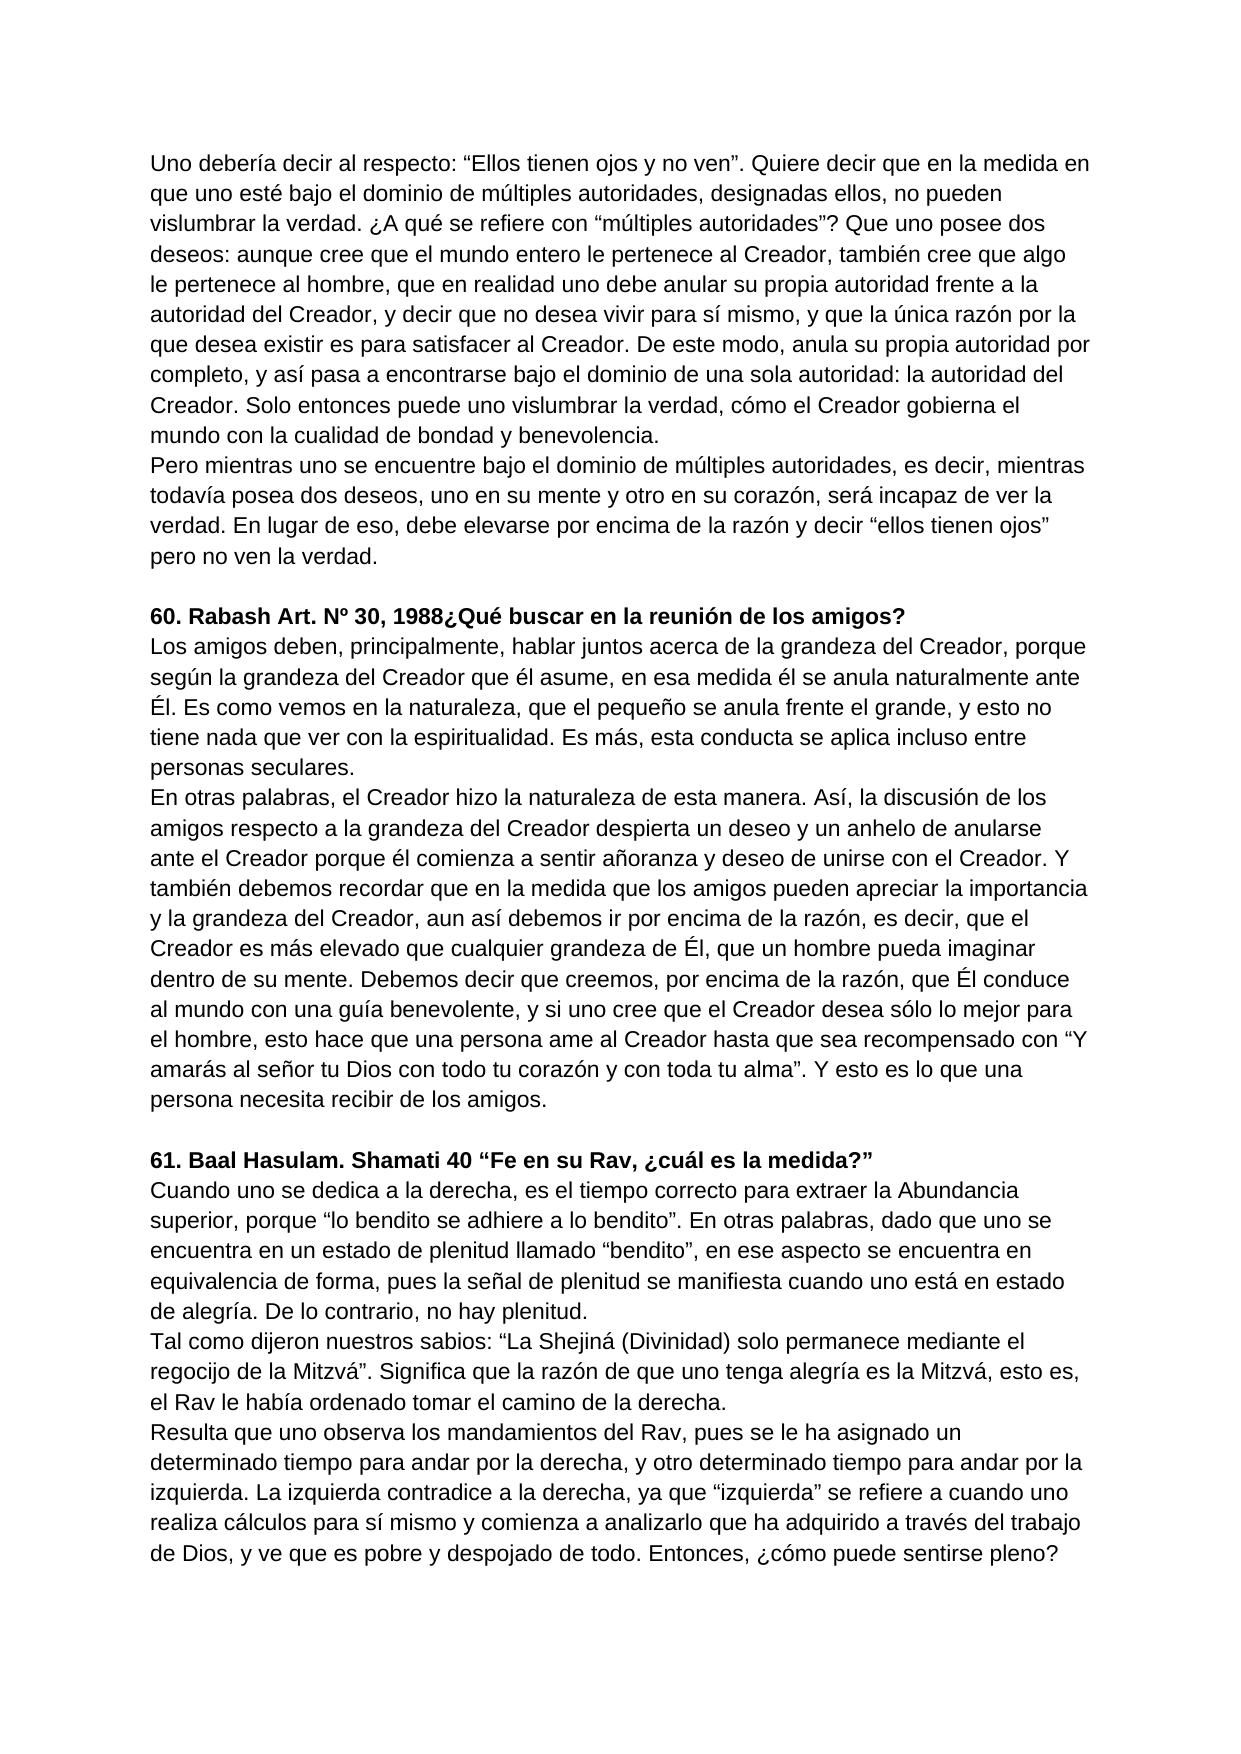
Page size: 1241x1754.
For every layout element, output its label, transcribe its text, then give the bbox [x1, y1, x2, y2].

text 61. Baal Hasulam. Shamati 40 “Fe en su Rav, ¿cuál es la medida?” [150, 1147, 1090, 1173]
text Tal como dijeron nuestros sabios: “La Shejiná (Divinidad) solo permanece mediante el regocijo de la Mitzvá”. Significa que la razón de que uno tenga alegría es la Mitzvá, esto es, el Rav le había ordenado tomar el camino de la derecha. [150, 1328, 1090, 1415]
text Resulta que uno observa los mandamientos del Rav, pues se le ha asignado un determinado tiempo para andar por la derecha, y otro determinado tiempo para andar por la izquierda. La izquierda contradice a la derecha, ya que “izquierda” se refiere a cuando uno realiza cálculos para sí mismo y comienza a analizarlo que ha adquirido a través del trabajo de Dios, y ve que es pobre y despojado de todo. Entonces, ¿cómo puede sentirse pleno? [150, 1419, 1090, 1566]
text Cuando uno se dedica a la derecha, es el tiempo correcto para extraer la Abundancia superior, porque “lo bendito se adhiere a lo bendito”. En otras palabras, dado que uno se encuentra en un estado de plenitud llamado “bendito”, en ese aspecto se encuentra en equivalencia de forma, pues la señal de plenitud se manifiesta cuando uno está en estado de alegría. De lo contrario, no hay plenitud. [150, 1177, 1090, 1324]
text Los amigos deben, principalmente, hablar juntos acerca de la grandeza del Creador, porque según la grandeza del Creador que él asume, en esa medida él se anula naturalmente ante Él. Es como vemos en la naturaleza, que el pequeño se anula frente el grande, y esto no tiene nada que ver con la espiritualidad. Es más, esta conducta se aplica incluso entre personas seculares. [150, 633, 1090, 781]
text Uno debería decir al respecto: “Ellos tienen ojos y no ven”. Quiere decir que en la medida en que uno esté bajo el dominio de múltiples autoridades, designadas ellos, no pueden vislumbrar la verdad. ¿A qué se refiere con “múltiples autoridades”? Que uno posee dos deseos: aunque cree que el mundo entero le pertenece al Creador, también cree que algo le pertenece al hombre, que en realidad uno debe anular su propia autoridad frente a la autoridad del Creador, y decir que no desea vivir para sí mismo, y que la única razón por la que desea existir es para satisfacer al Creador. De este modo, anula su propia autoridad por completo, y así pasa a encontrarse bajo el dominio de una sola autoridad: la autoridad del Creador. Solo entonces puede uno vislumbrar la verdad, cómo el Creador gobierna el mundo con la cualidad de bondad y benevolencia. [150, 150, 1090, 448]
text Pero mientras uno se encuentre bajo el dominio de múltiples autoridades, es decir, mientras todavía posea dos deseos, uno en su mente y otro en su corazón, será incapaz de ver la verdad. En lugar de eso, debe elevarse por encima de la razón y decir “ellos tienen ojos” pero no ven la verdad. [150, 452, 1090, 569]
text 60. Rabash Art. Nº 30, 1988¿Qué buscar en la reunión de los amigos? [150, 603, 1090, 629]
text En otras palabras, el Creador hizo la naturaleza de esta manera. Así, la discusión de los amigos respecto a la grandeza del Creador despierta un deseo y un anhelo de anularse ante el Creador porque él comienza a sentir añoranza y deseo de unirse con el Creador. Y también debemos recordar que en la medida que los amigos pueden apreciar la importancia y la grandeza del Creador, aun así debemos ir por encima de la razón, es decir, que el Creador es más elevado que cualquier grandeza de Él, que un hombre pueda imaginar dentro de su mente. Debemos decir que creemos, por encima de la razón, que Él conduce al mundo con una guía benevolente, y si uno cree que el Creador desea sólo lo mejor para el hombre, esto hace que una persona ame al Creador hasta que sea recompensado con “Y amarás al señor tu Dios con todo tu corazón y con toda tu alma”. Y esto es lo que una persona necesita recibir de los amigos. [150, 784, 1090, 1113]
